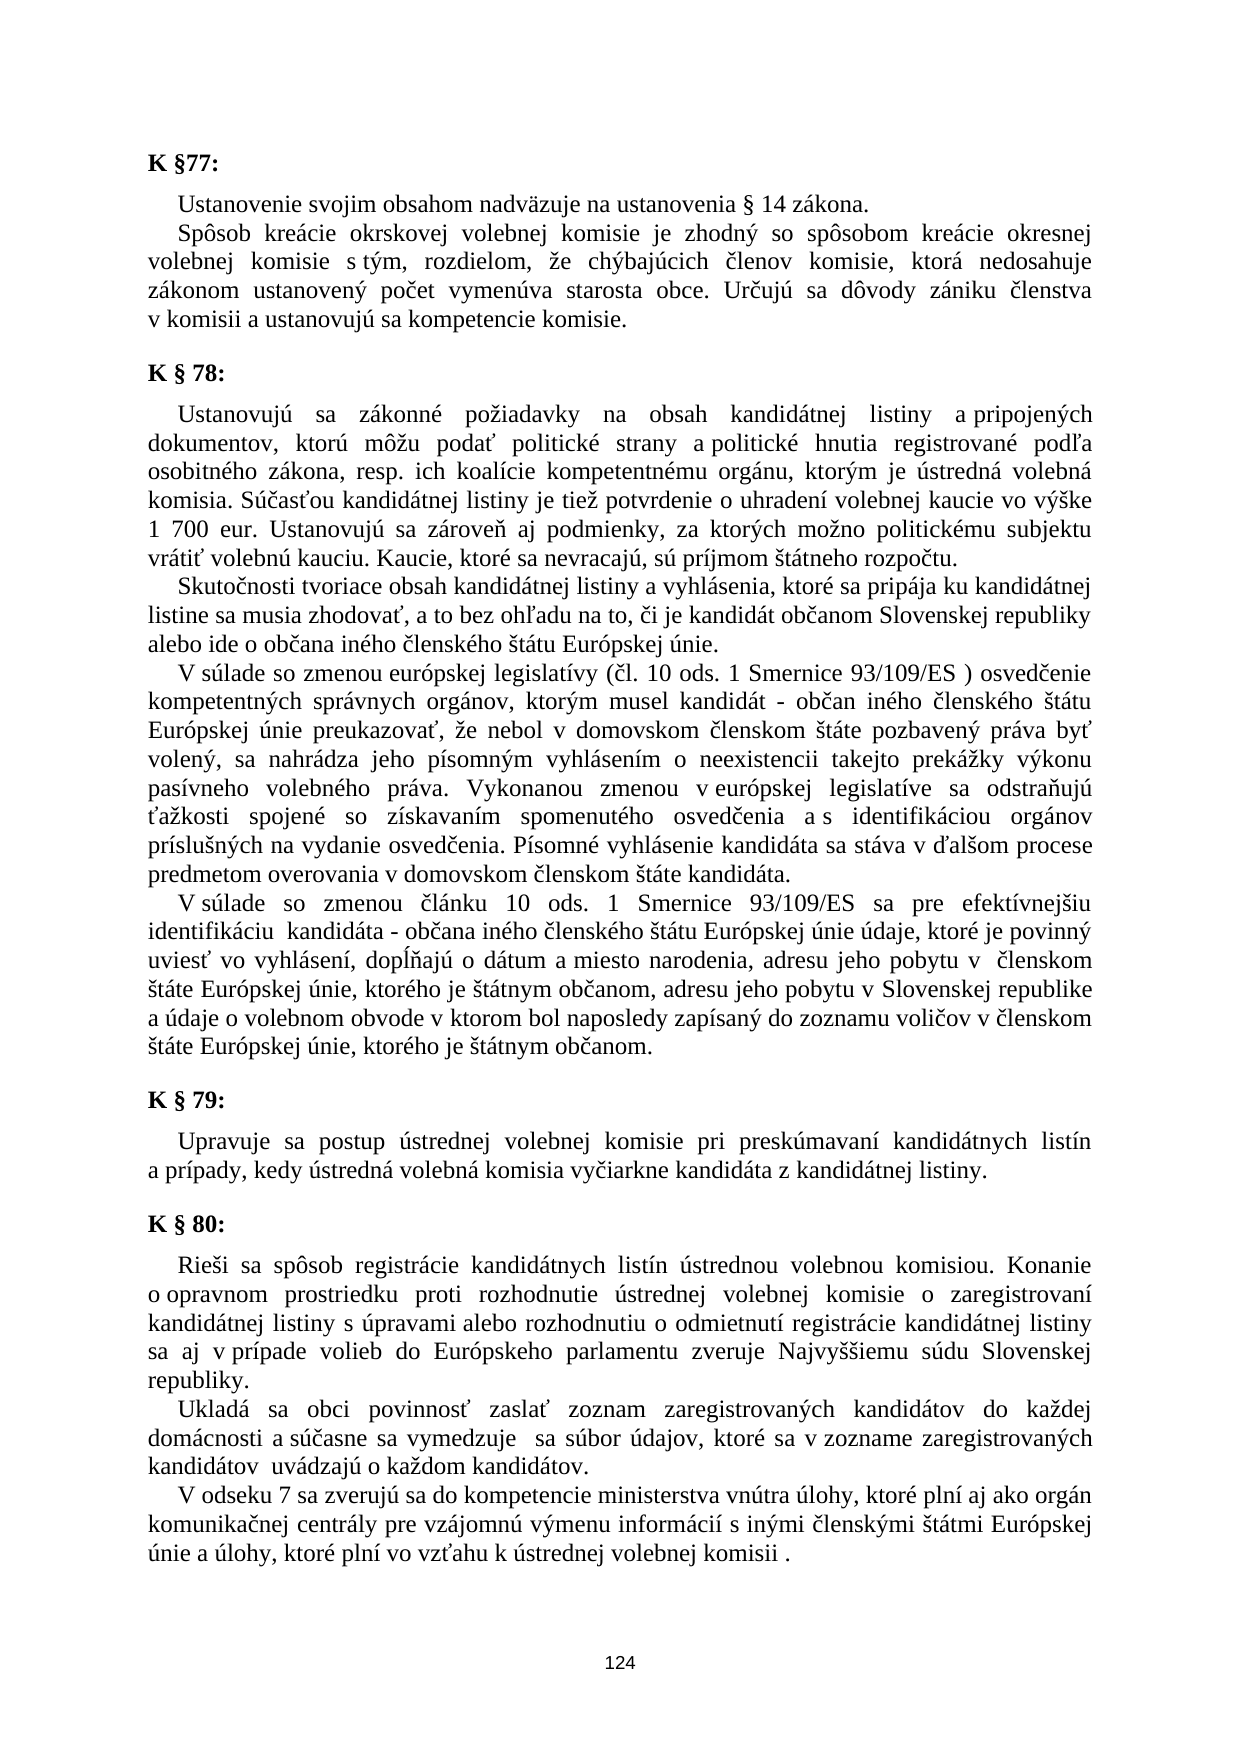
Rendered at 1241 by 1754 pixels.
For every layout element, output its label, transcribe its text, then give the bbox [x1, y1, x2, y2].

text Ukladá sa obci povinnosť zaslať zoznam zaregistrovaných kandidátov do každej domácnosti a súčasne sa vymedzuje sa súbor údajov, ktoré sa v zozname zaregistrovaných kandidátov uvádzajú o každom kandidátov. [148, 1394, 1093, 1480]
text Spôsob kreácie okrskovej volebnej komisie je zhodný so spôsobom kreácie okresnej volebnej komisie s tým, rozdielom, že chýbajúcich členov komisie, ktorá nedosahuje zákonom ustanovený počet vymenúva starosta obce. Určujú sa dôvody zániku členstva v komisii a ustanovujú sa kompetencie komisie. [148, 218, 1093, 333]
text K § 80: [148, 1209, 1093, 1238]
text K § 79: [148, 1085, 1093, 1114]
text V súlade so zmenou európskej legislatívy (čl. 10 ods. 1 Smernice 93/109/ES ) osvedčenie kompetentných správnych orgánov, ktorým musel kandidát - občan iného členského štátu Európskej únie preukazovať, že nebol v domovskom členskom štáte pozbavený práva byť volený, sa nahrádza jeho písomným vyhlásením o neexistencii takejto prekážky výkonu pasívneho volebného práva. Vykonanou zmenou v európskej legislatíve sa odstraňujú ťažkosti spojené so získavaním spomenutého osvedčenia a s identifikáciou orgánov príslušných na vydanie osvedčenia. Písomné vyhlásenie kandidáta sa stáva v ďalšom procese predmetom overovania v domovskom členskom štáte kandidáta. [148, 658, 1093, 888]
text V odseku 7 sa zverujú sa do kompetencie ministerstva vnútra úlohy, ktoré plní aj ako orgán komunikačnej centrály pre vzájomnú výmenu informácií s inými členskými štátmi Európskej únie a úlohy, ktoré plní vo vzťahu k ústrednej volebnej komisii . [148, 1480, 1093, 1566]
text K §77: [148, 148, 1093, 176]
text V súlade so zmenou článku 10 ods. 1 Smernice 93/109/ES sa pre efektívnejšiu identifikáciu kandidáta - občana iného členského štátu Európskej únie údaje, ktoré je povinný uviesť vo vyhlásení, dopĺňajú o dátum a miesto narodenia, adresu jeho pobytu v členskom štáte Európskej únie, ktorého je štátnym občanom, adresu jeho pobytu v Slovenskej republike a údaje o volebnom obvode v ktorom bol naposledy zapísaný do zoznamu voličov v členskom štáte Európskej únie, ktorého je štátnym občanom. [148, 888, 1093, 1060]
text Ustanovenie svojim obsahom nadväzuje na ustanovenia § 14 zákona. [148, 189, 1093, 218]
text Rieši sa spôsob registrácie kandidátnych listín ústrednou volebnou komisiou. Konanie o opravnom prostriedku proti rozhodnutie ústrednej volebnej komisie o zaregistrovaní kandidátnej listiny s úpravami alebo rozhodnutiu o odmietnutí registrácie kandidátnej listiny sa aj v prípade volieb do Európskeho parlamentu zveruje Najvyššiemu súdu Slovenskej republiky. [148, 1250, 1093, 1394]
text K § 78: [148, 358, 1093, 386]
text Skutočnosti tvoriace obsah kandidátnej listiny a vyhlásenia, ktoré sa pripája ku kandidátnej listine sa musia zhodovať, a to bez ohľadu na to, či je kandidát občanom Slovenskej republiky alebo ide o občana iného členského štátu Európskej únie. [148, 571, 1093, 658]
text Upravuje sa postup ústrednej volebnej komisie pri preskúmavaní kandidátnych listín a prípady, kedy ústredná volebná komisia vyčiarkne kandidáta z kandidátnej listiny. [148, 1126, 1093, 1184]
text Ustanovujú sa zákonné požiadavky na obsah kandidátnej listiny a pripojených dokumentov, ktorú môžu podať politické strany a politické hnutia registrované podľa osobitného zákona, resp. ich koalície kompetentnému orgánu, ktorým je ústredná volebná komisia. Súčasťou kandidátnej listiny je tiež potvrdenie o uhradení volebnej kaucie vo výške 1 700 eur. Ustanovujú sa zároveň aj podmienky, za ktorých možno politickému subjektu vrátiť volebnú kauciu. Kaucie, ktoré sa nevracajú, sú príjmom štátneho rozpočtu. [148, 399, 1093, 571]
